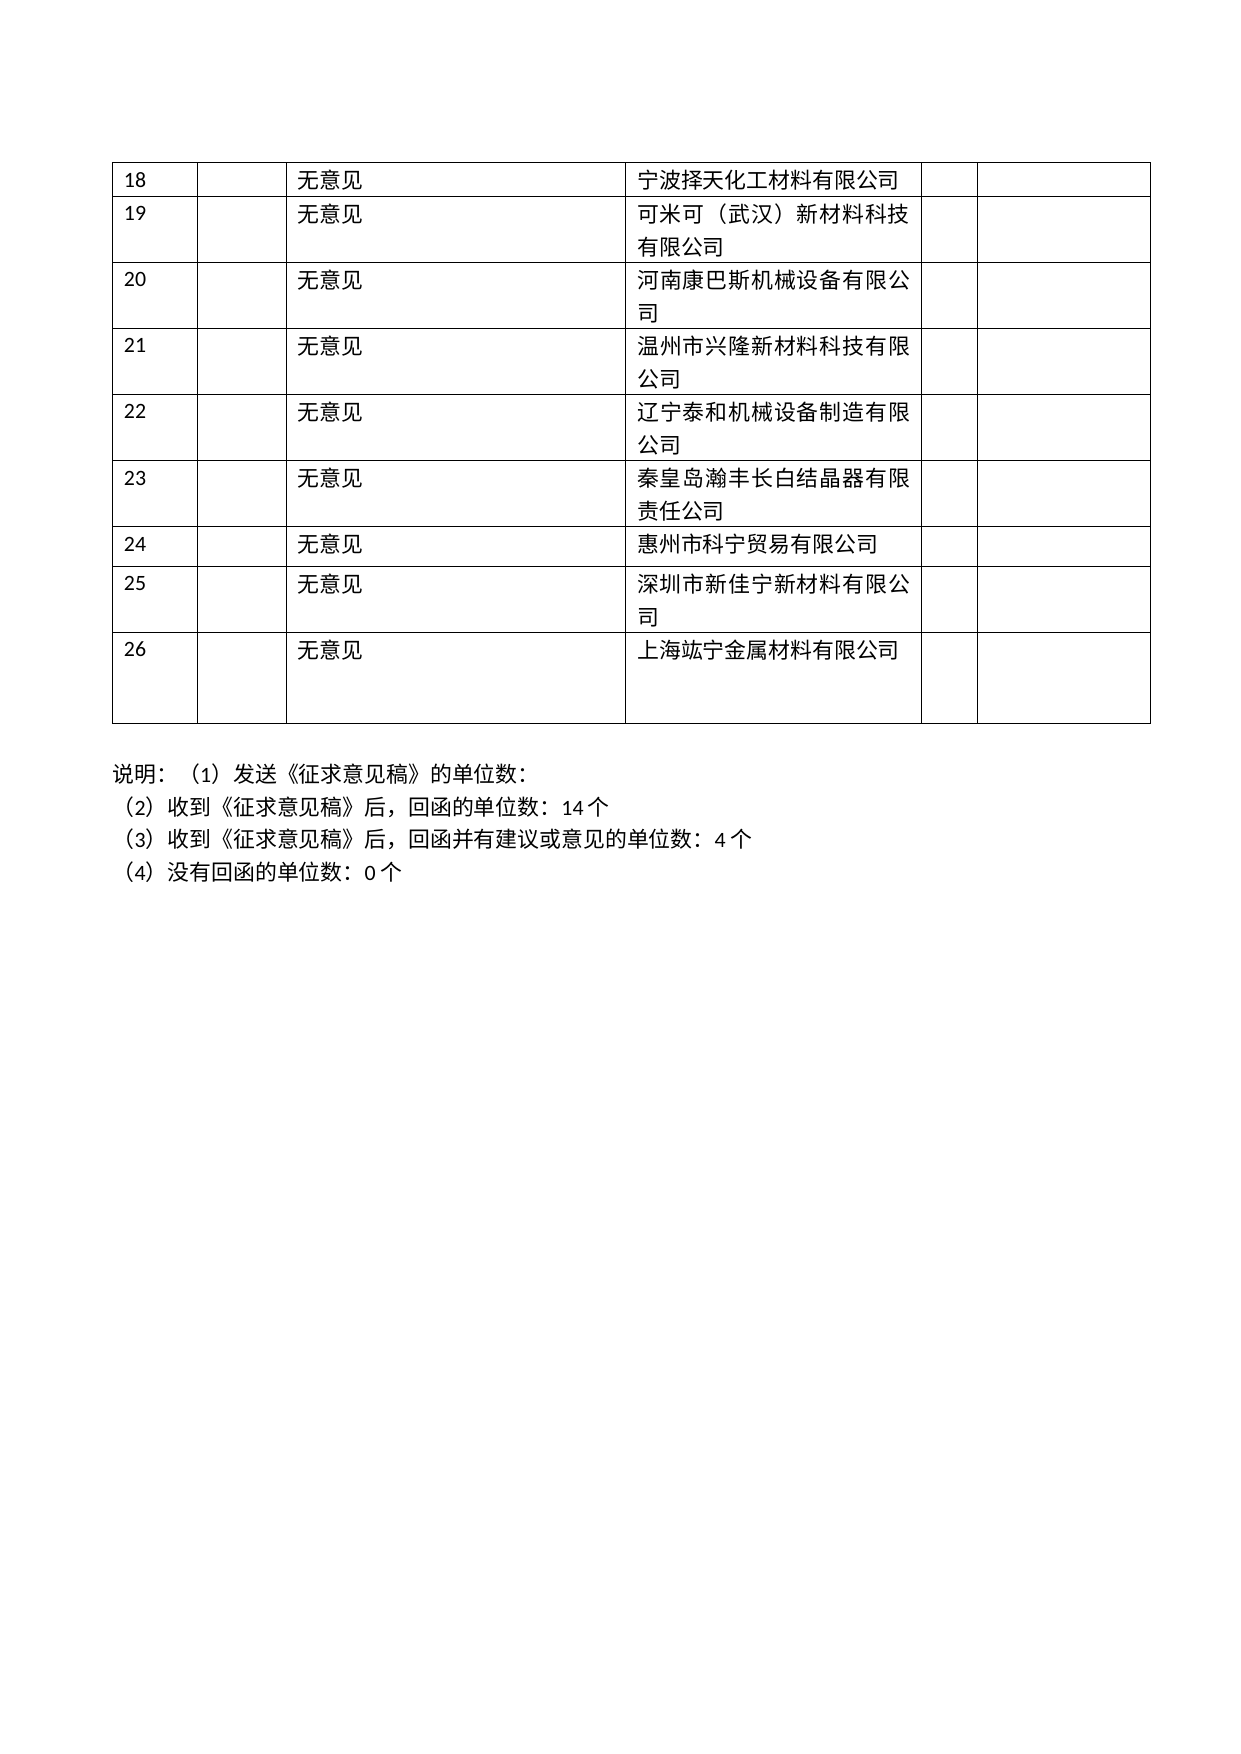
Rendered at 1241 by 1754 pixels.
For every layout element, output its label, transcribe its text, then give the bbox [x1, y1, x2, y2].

table_cell [922, 633, 977, 723]
table_cell 河南康巴斯机械设备有限公司 [626, 263, 921, 328]
table_cell [978, 329, 1150, 394]
table_cell [922, 527, 977, 566]
table_cell [978, 163, 1150, 196]
table_cell [922, 197, 977, 262]
table_cell [922, 163, 977, 196]
table_cell 秦皇岛瀚丰长白结晶器有限责任公司 [626, 461, 921, 526]
table_cell 深圳市新佳宁新材料有限公司 [626, 567, 921, 632]
table_cell [922, 461, 977, 526]
table_cell 无意见 [287, 197, 625, 262]
table_cell [978, 461, 1150, 526]
table_cell [922, 395, 977, 460]
table_cell 21 [113, 329, 197, 394]
table_cell 25 [113, 567, 197, 632]
table_cell 23 [113, 461, 197, 526]
table_cell 无意见 [287, 163, 625, 196]
table_cell [198, 461, 286, 526]
table_cell 宁波择天化工材料有限公司 [626, 163, 921, 196]
table_cell 可米可（武汉）新材料科技有限公司 [626, 197, 921, 262]
table_cell [978, 395, 1150, 460]
table_cell 24 [113, 527, 197, 566]
table_cell 上海竑宁金属材料有限公司 [626, 633, 921, 723]
table_cell [198, 395, 286, 460]
table_cell 辽宁泰和机械设备制造有限公司 [626, 395, 921, 460]
table_cell 19 [113, 197, 197, 262]
table_cell [978, 197, 1150, 262]
table_cell [198, 263, 286, 328]
table_cell [198, 197, 286, 262]
table_cell 无意见 [287, 527, 625, 566]
table_cell [198, 633, 286, 723]
table_cell [922, 263, 977, 328]
table_cell [978, 527, 1150, 566]
table_cell [978, 263, 1150, 328]
text （2）收到《征求意见稿》后，回函的单位数：14个 [112, 789, 1128, 822]
table_cell 18 [113, 163, 197, 196]
table_cell 22 [113, 395, 197, 460]
table_cell 无意见 [287, 633, 625, 723]
table_cell 无意见 [287, 567, 625, 632]
table_cell 惠州市科宁贸易有限公司 [626, 527, 921, 566]
table_cell [978, 633, 1150, 723]
table_cell 无意见 [287, 395, 625, 460]
table_cell [922, 567, 977, 632]
table_cell 无意见 [287, 461, 625, 526]
table_cell 26 [113, 633, 197, 723]
table_cell 温州市兴隆新材料科技有限公司 [626, 329, 921, 394]
table_cell [198, 329, 286, 394]
table_cell [198, 163, 286, 196]
table_cell 无意见 [287, 263, 625, 328]
text （3）收到《征求意见稿》后，回函并有建议或意见的单位数：4个 [112, 822, 1128, 854]
table_cell 无意见 [287, 329, 625, 394]
table_cell [978, 567, 1150, 632]
table_cell [198, 567, 286, 632]
text 说明：（1）发送《征求意见稿》的单位数： [112, 757, 1128, 789]
table_cell [198, 527, 286, 566]
table_cell 20 [113, 263, 197, 328]
text （4）没有回函的单位数：0个 [112, 854, 1128, 887]
table_cell [922, 329, 977, 394]
